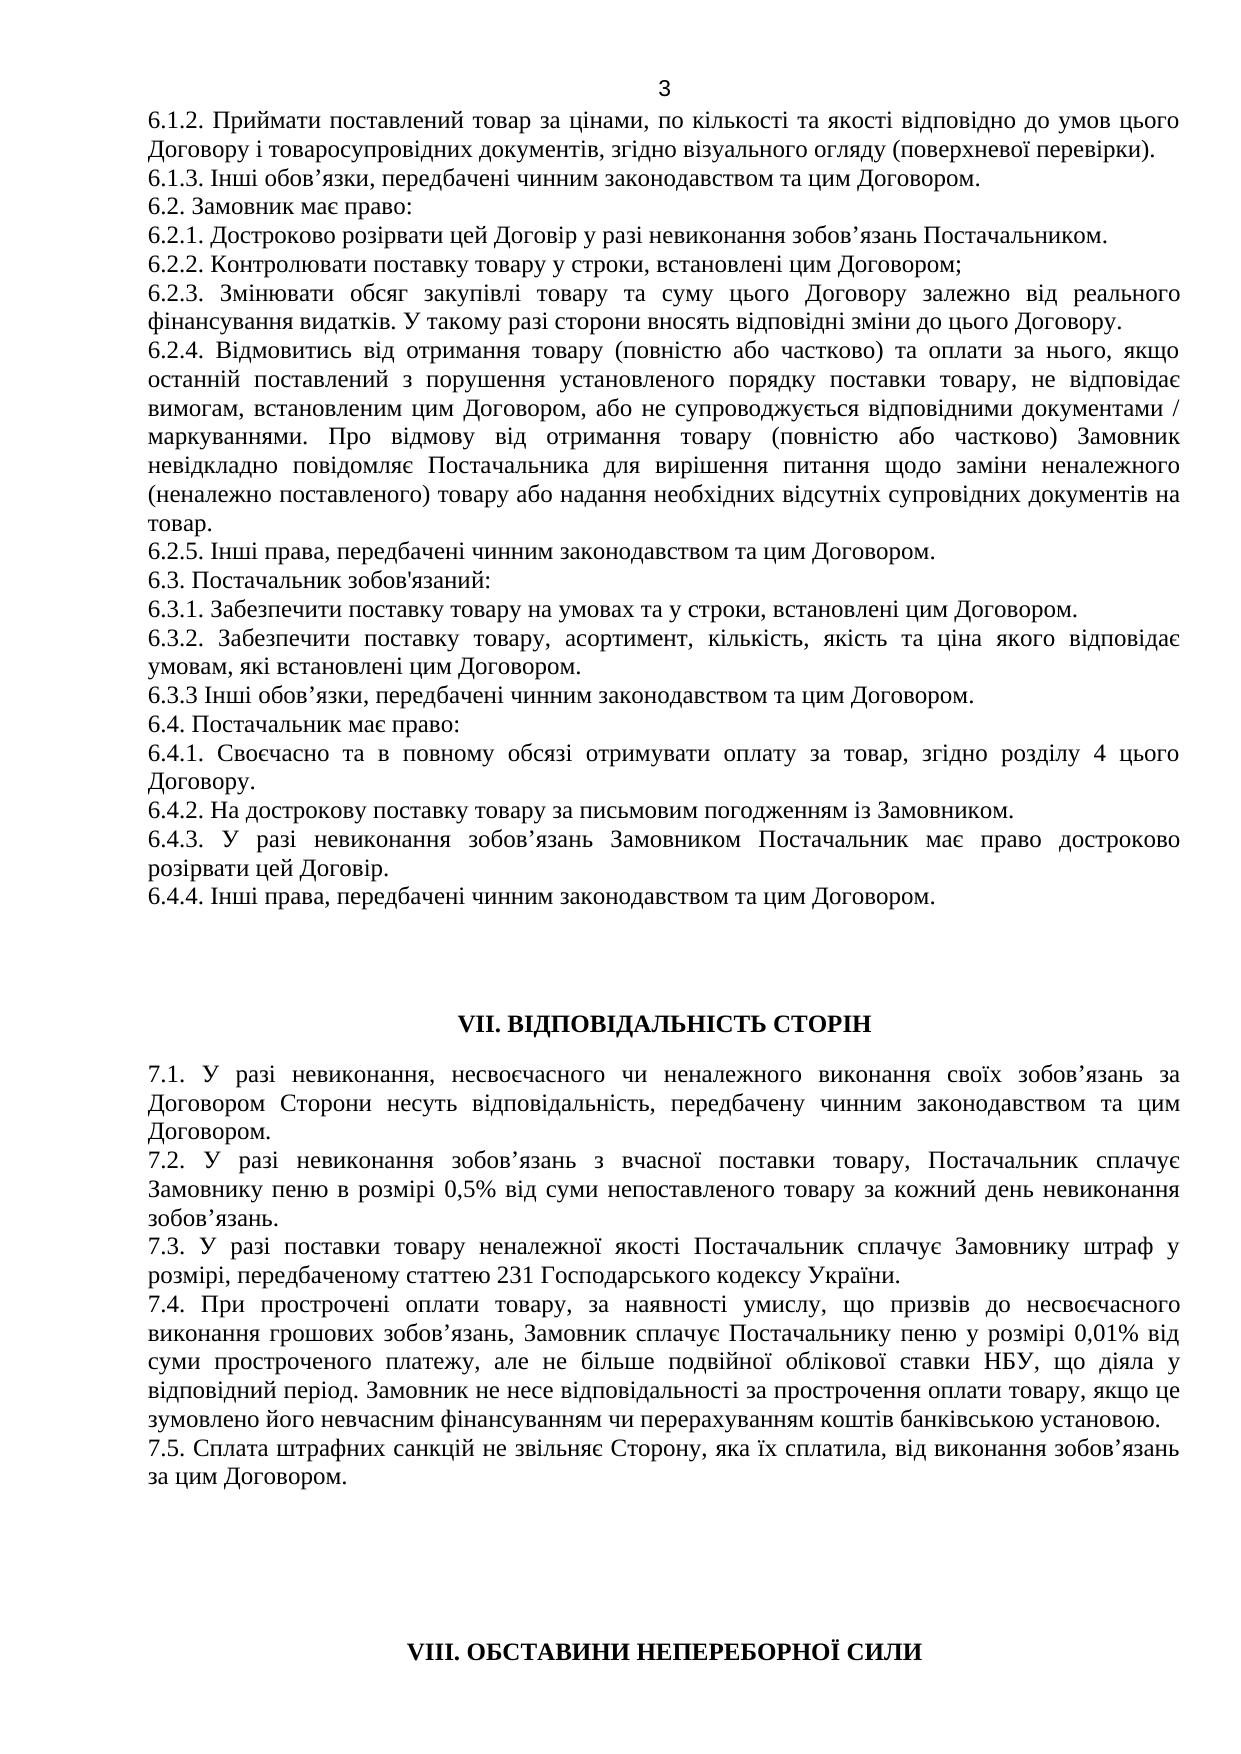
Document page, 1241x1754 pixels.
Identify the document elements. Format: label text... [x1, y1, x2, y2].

text 6.2. Замовник має право: [148, 191, 1181, 220]
text 6.3.3 Інші обов’язки, передбачені чинним законодавством та цим Договором. [148, 680, 1181, 709]
text 7.2. У разі невиконання зобов’язань з вчасної поставки товару, Постачальник сплачує Замовнику пеню в розмірі 0,5% від суми непоставленого товару за кожний день невиконання зобов’язань. [148, 1145, 1181, 1231]
text 6.4. Постачальник має право: [148, 709, 1181, 738]
text 6.3. Постачальник зобов'язаний: [148, 565, 1181, 594]
text 6.3.2. Забезпечити поставку товару, асортимент, кількість, якість та ціна якого відповідає умовам, які встановлені цим Договором. [148, 623, 1181, 680]
text 7.5. Сплата штрафних санкцій не звільняє Сторону, яка їх сплатила, від виконання зобов’язань за цим Договором. [148, 1433, 1181, 1490]
text 6.1.3. Інші обов’язки, передбачені чинним законодавством та цим Договором. [148, 163, 1181, 191]
text 6.2.2. Контролювати поставку товару у строки, встановлені цим Договором; [148, 249, 1181, 278]
text 6.2.3. Змінювати обсяг закупівлі товару та суму цього Договору залежно від реального фінансування видатків. У такому разі сторони вносять відповідні зміни до цього Договору. [148, 278, 1181, 335]
text 7.1. У разі невиконання, несвоєчасного чи неналежного виконання своїх зобов’язань за Договором Сторони несуть відповідальність, передбачену чинним законодавством та цим Договором. [148, 1059, 1181, 1145]
text 6.3.1. Забезпечити поставку товару на умовах та у строки, встановлені цим Договором. [148, 594, 1181, 623]
text 6.4.2. На дострокову поставку товару за письмовим погодженням із Замовником. [148, 795, 1181, 824]
text 6.2.1. Достроково розірвати цей Договір у разі невиконання зобов’язань Постачальником. [148, 220, 1181, 249]
text VII. ВІДПОВІДАЛЬНІСТЬ СТОРІН [148, 1009, 1181, 1038]
text 6.4.3. У разі невиконання зобов’язань Замовником Постачальник має право достроково розірвати цей Договір. [148, 824, 1181, 881]
text 7.4. При прострочені оплати товару, за наявності умислу, що призвів до несвоєчасного виконання грошових зобов’язань, Замовник сплачує Постачальнику пеню у розмірі 0,01% від суми простроченого платежу, але не більше подвійної облікової ставки НБУ, що діяла у відповідний період. Замовник не несе відповідальності за прострочення оплати товару, якщо це зумовлено його невчасним фінансуванням чи перерахуванням коштів банківською установою. [148, 1289, 1181, 1433]
text 6.1.2. Приймати поставлений товар за цінами, по кількості та якості відповідно до умов цього Договору і товаросупровідних документів, згідно візуального огляду (поверхневої перевірки). [148, 105, 1181, 163]
text 6.4.4. Інші права, передбачені чинним законодавством та цим Договором. [148, 881, 1181, 910]
text 7.3. У разі поставки товару неналежної якості Постачальник сплачує Замовнику штраф у розмірі, передбаченому статтею 231 Господарського кодексу України. [148, 1231, 1181, 1289]
text VІІІ. ОБСТАВИНИ НЕПЕРЕБОРНОЇ СИЛИ [148, 1637, 1181, 1665]
text 6.4.1. Своєчасно та в повному обсязі отримувати оплату за товар, згідно розділу 4 цього Договору. [148, 738, 1181, 795]
text 6.2.5. Інші права, передбачені чинним законодавством та цим Договором. [148, 536, 1181, 565]
text 6.2.4. Відмовитись від отримання товару (повністю або частково) та оплати за нього, якщо останній поставлений з порушення установленого порядку поставки товару, не відповідає вимогам, встановленим цим Договором, або не супроводжується відповідними документами / маркуваннями. Про відмову від отримання товару (повністю або частково) Замовник невідкладно повідомляє Постачальника для вирішення питання щодо заміни неналежного (неналежно поставленого) товару або надання необхідних відсутніх супровідних документів на товар. [148, 335, 1181, 536]
